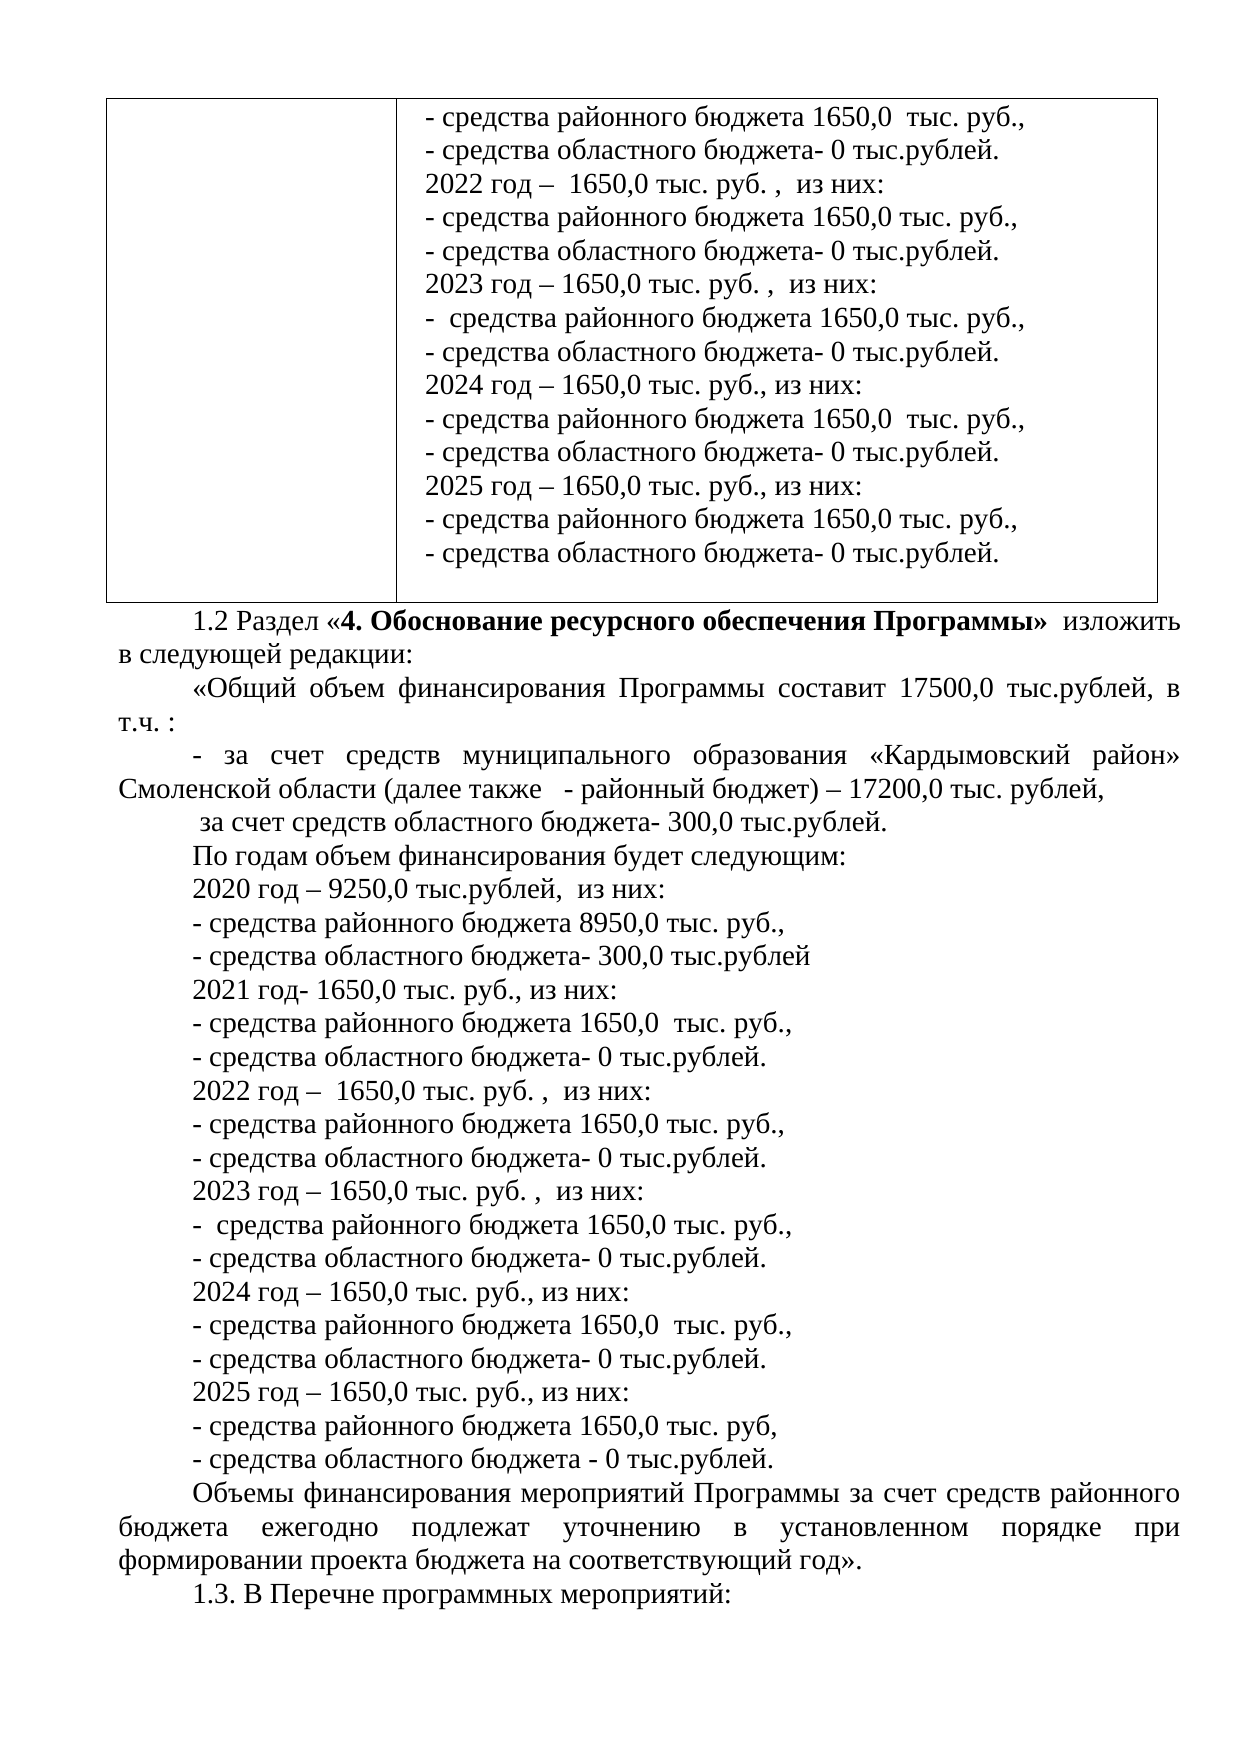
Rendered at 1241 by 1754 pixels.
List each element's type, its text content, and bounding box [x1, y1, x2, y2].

text - средства районного бюджета 1650,0 тыс. руб., [118, 1006, 1181, 1039]
text - средства районного бюджета 1650,0 тыс. руб., [118, 1307, 1181, 1341]
text - средства областного бюджета- 300,0 тыс.рублей [118, 938, 1181, 972]
text 2024 год – 1650,0 тыс. руб., из них: [118, 1274, 1181, 1307]
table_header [397, 99, 1157, 602]
text 2020 год – 9250,0 тыс.рублей, из них: [118, 871, 1181, 905]
text По годам объем финансирования будет следующим: [118, 838, 1181, 871]
text - средства районного бюджета 1650,0 тыс. руб., [118, 1207, 1181, 1240]
text - средства областного бюджета - 0 тыс.рублей. [118, 1442, 1181, 1475]
text 1.2 Раздел «4. Обоснование ресурсного обеспечения Программы» изложить в следующей редакции: [118, 603, 1181, 670]
text 2021 год- 1650,0 тыс. руб., из них: [118, 972, 1181, 1006]
text за счет средств областного бюджета- 300,0 тыс.рублей. [118, 804, 1181, 838]
text - за счет средств муниципального образования «Кардымовский район» Смоленской области (далее также - районный бюджет) – 17200,0 тыс. рублей, [118, 737, 1181, 804]
text 1.3. В Перечне программных мероприятий: [118, 1576, 1181, 1609]
text - средства областного бюджета- 0 тыс.рублей. [118, 1341, 1181, 1374]
text - средства областного бюджета- 0 тыс.рублей. [118, 1140, 1181, 1173]
text - средства районного бюджета 1650,0 тыс. руб, [118, 1408, 1181, 1442]
text - средства областного бюджета- 0 тыс.рублей. [118, 1240, 1181, 1274]
text - средства районного бюджета 1650,0 тыс. руб., [118, 1106, 1181, 1140]
text 2025 год – 1650,0 тыс. руб., из них: [118, 1374, 1181, 1408]
text - средства районного бюджета 8950,0 тыс. руб., [118, 905, 1181, 938]
text 2023 год – 1650,0 тыс. руб. , из них: [118, 1173, 1181, 1207]
text «Общий объем финансирования Программы составит 17500,0 тыс.рублей, в т.ч. : [118, 670, 1181, 737]
text - средства областного бюджета- 0 тыс.рублей. [118, 1039, 1181, 1073]
text Объемы финансирования мероприятий Программы за счет средств районного бюджета ежегодно подлежат уточнению в установленном порядке при формировании проекта бюджета на соответствующий год». [118, 1475, 1181, 1576]
text 2022 год – 1650,0 тыс. руб. , из них: [118, 1073, 1181, 1106]
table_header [107, 99, 396, 602]
